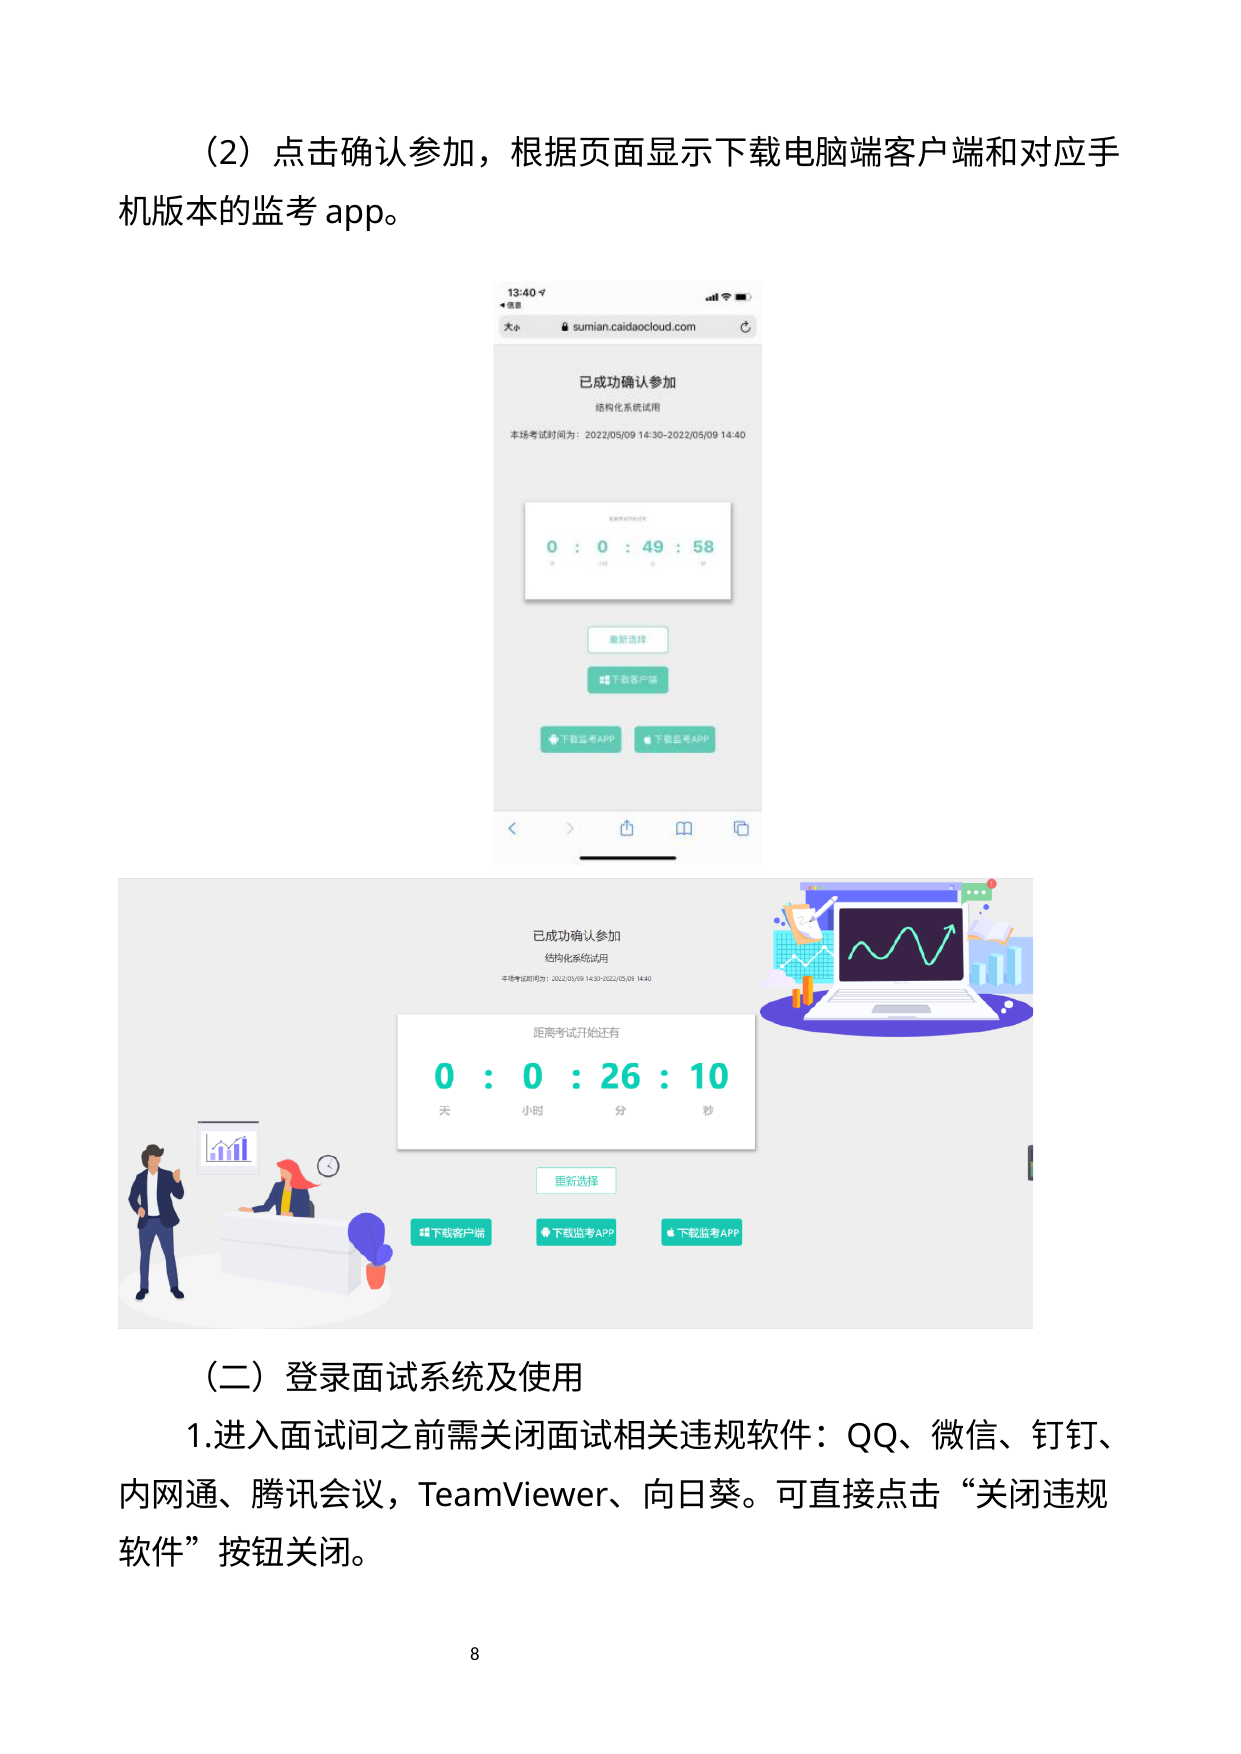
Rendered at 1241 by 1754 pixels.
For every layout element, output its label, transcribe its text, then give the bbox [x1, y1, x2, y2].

subtitle （二）登录面试系统及使用 [118, 1343, 1122, 1401]
picture [118, 878, 1034, 1329]
picture [493, 281, 763, 865]
text 1.进入面试间之前需关闭面试相关违规软件：QQ、微信、钉钉、内网通、腾讯会议，TeamViewer、向日葵。可直接点击“关闭违规软件”按钮关闭。 [118, 1401, 1122, 1576]
text （2）点击确认参加，根据页面显示下载电脑端客户端和对应手机版本的监考app。 [118, 118, 1122, 235]
